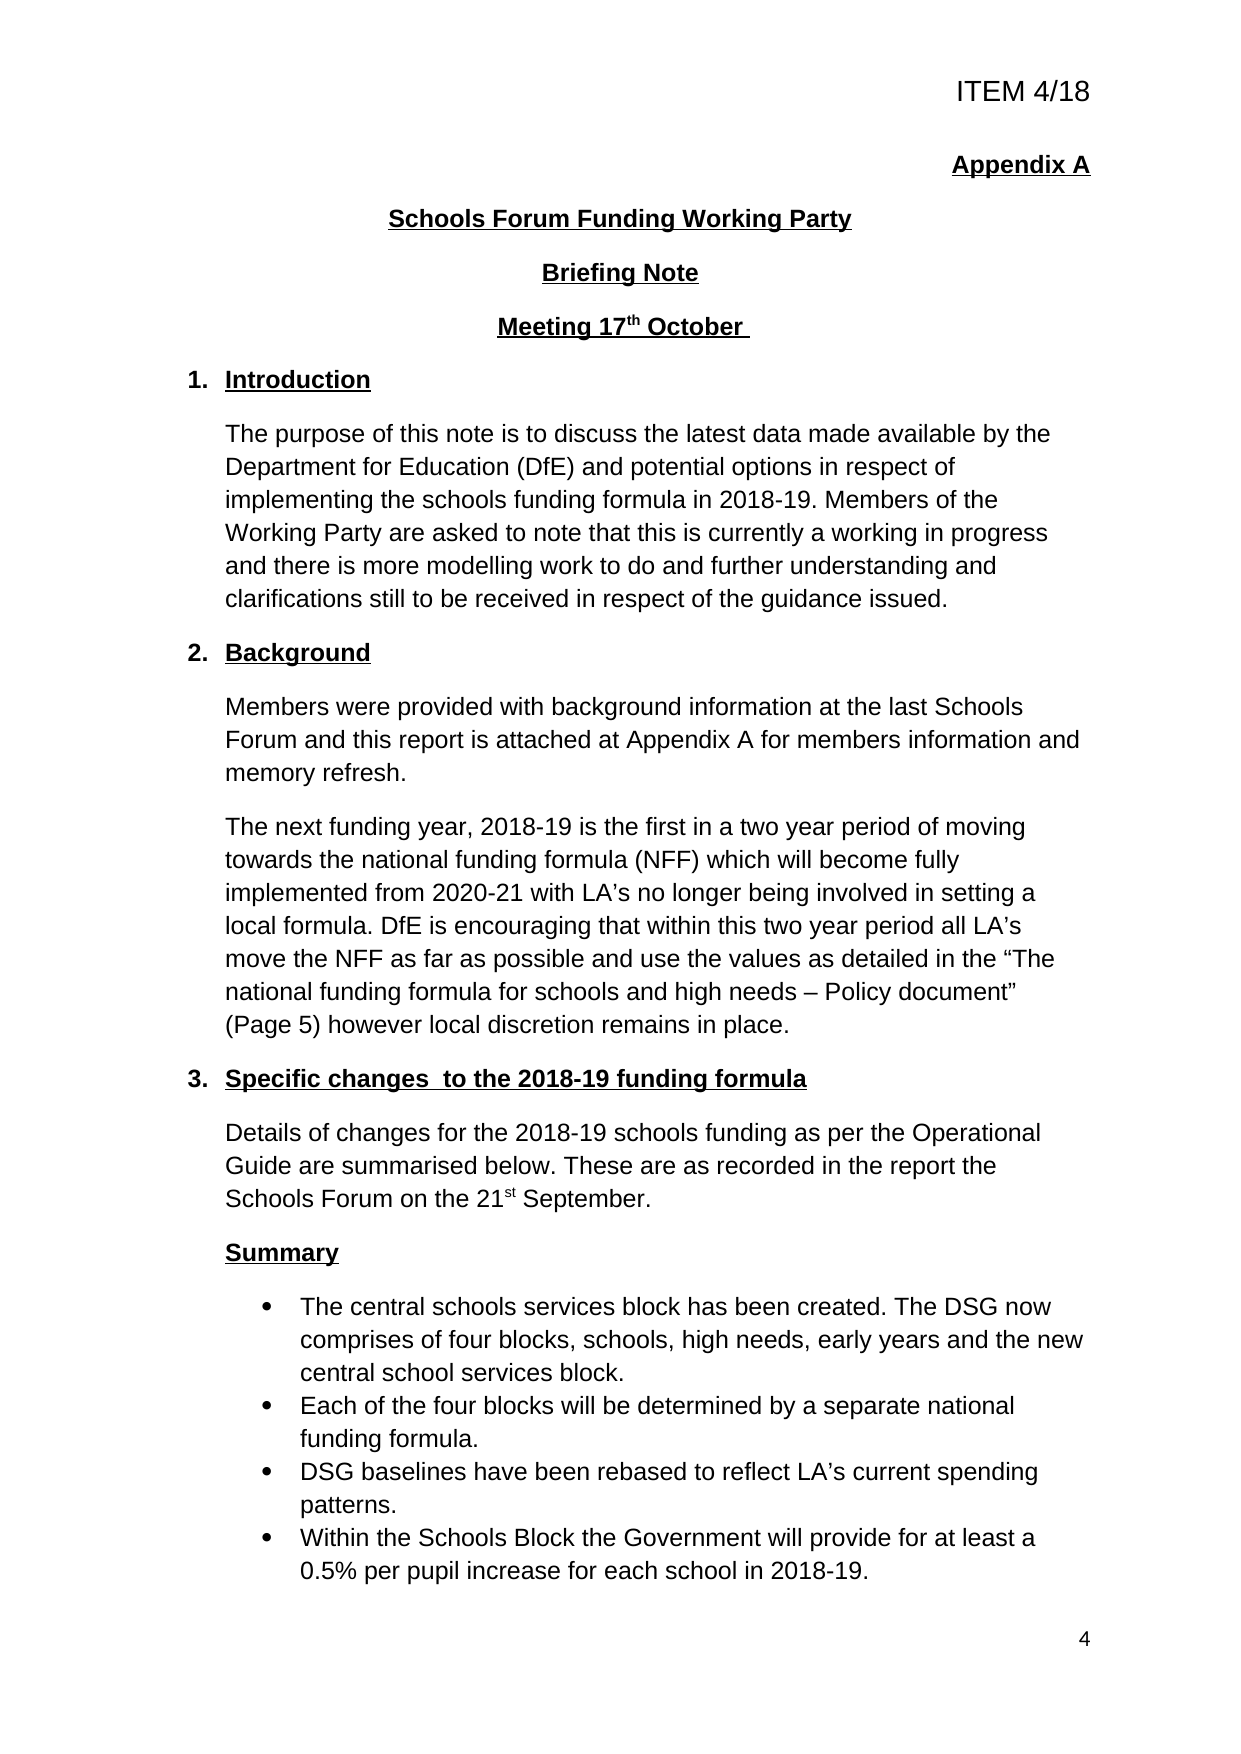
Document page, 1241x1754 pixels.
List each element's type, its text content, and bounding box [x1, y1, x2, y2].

text Appendix A [150, 150, 1090, 179]
text Meeting 17th October [150, 312, 1090, 340]
list Each of the four blocks will be determined by a separate national funding formula. [262, 1391, 1090, 1453]
text Summary [150, 1238, 1090, 1266]
list Introduction [187, 365, 1090, 394]
text Schools Forum Funding Working Party [150, 204, 1090, 233]
text Briefing Note [150, 258, 1090, 286]
list Within the Schools Block the Government will provide for at least a 0.5% per pupil increase for each school in 2018-19. [262, 1523, 1090, 1585]
text The next funding year, 2018-19 is the first in a two year period of moving towards the national funding formula (NFF) which will become fully implemented from 2020-21 with LA’s no longer being involved in setting a local formula. DfE is encouraging that within this two year period all LA’s move the NFF as far as possible and use the values as detailed in the “The national funding formula for schools and high needs – Policy document” (Page 5) however local discretion remains in place. [225, 812, 1090, 1039]
list The central schools services block has been created. The DSG now comprises of four blocks, schools, high needs, early years and the new central school services block. [262, 1292, 1090, 1386]
list Specific changes to the 2018-19 funding formula [187, 1064, 1090, 1093]
text Details of changes for the 2018-19 schools funding as per the Operational Guide are summarised below. These are as recorded in the report the Schools Forum on the 21st September. [225, 1118, 1090, 1213]
list Background [187, 638, 1090, 667]
text Members were provided with background information at the last Schools Forum and this report is attached at Appendix A for members information and memory refresh. [225, 692, 1090, 787]
list DSG baselines have been rebased to reflect LA’s current spending patterns. [262, 1457, 1090, 1519]
text The purpose of this note is to discuss the latest data made available by the Department for Education (DfE) and potential options in respect of implementing the schools funding formula in 2018-19. Members of the Working Party are asked to note that this is currently a working in progress and there is more modelling work to do and further understanding and clarifications still to be received in respect of the guidance issued. [225, 419, 1090, 613]
